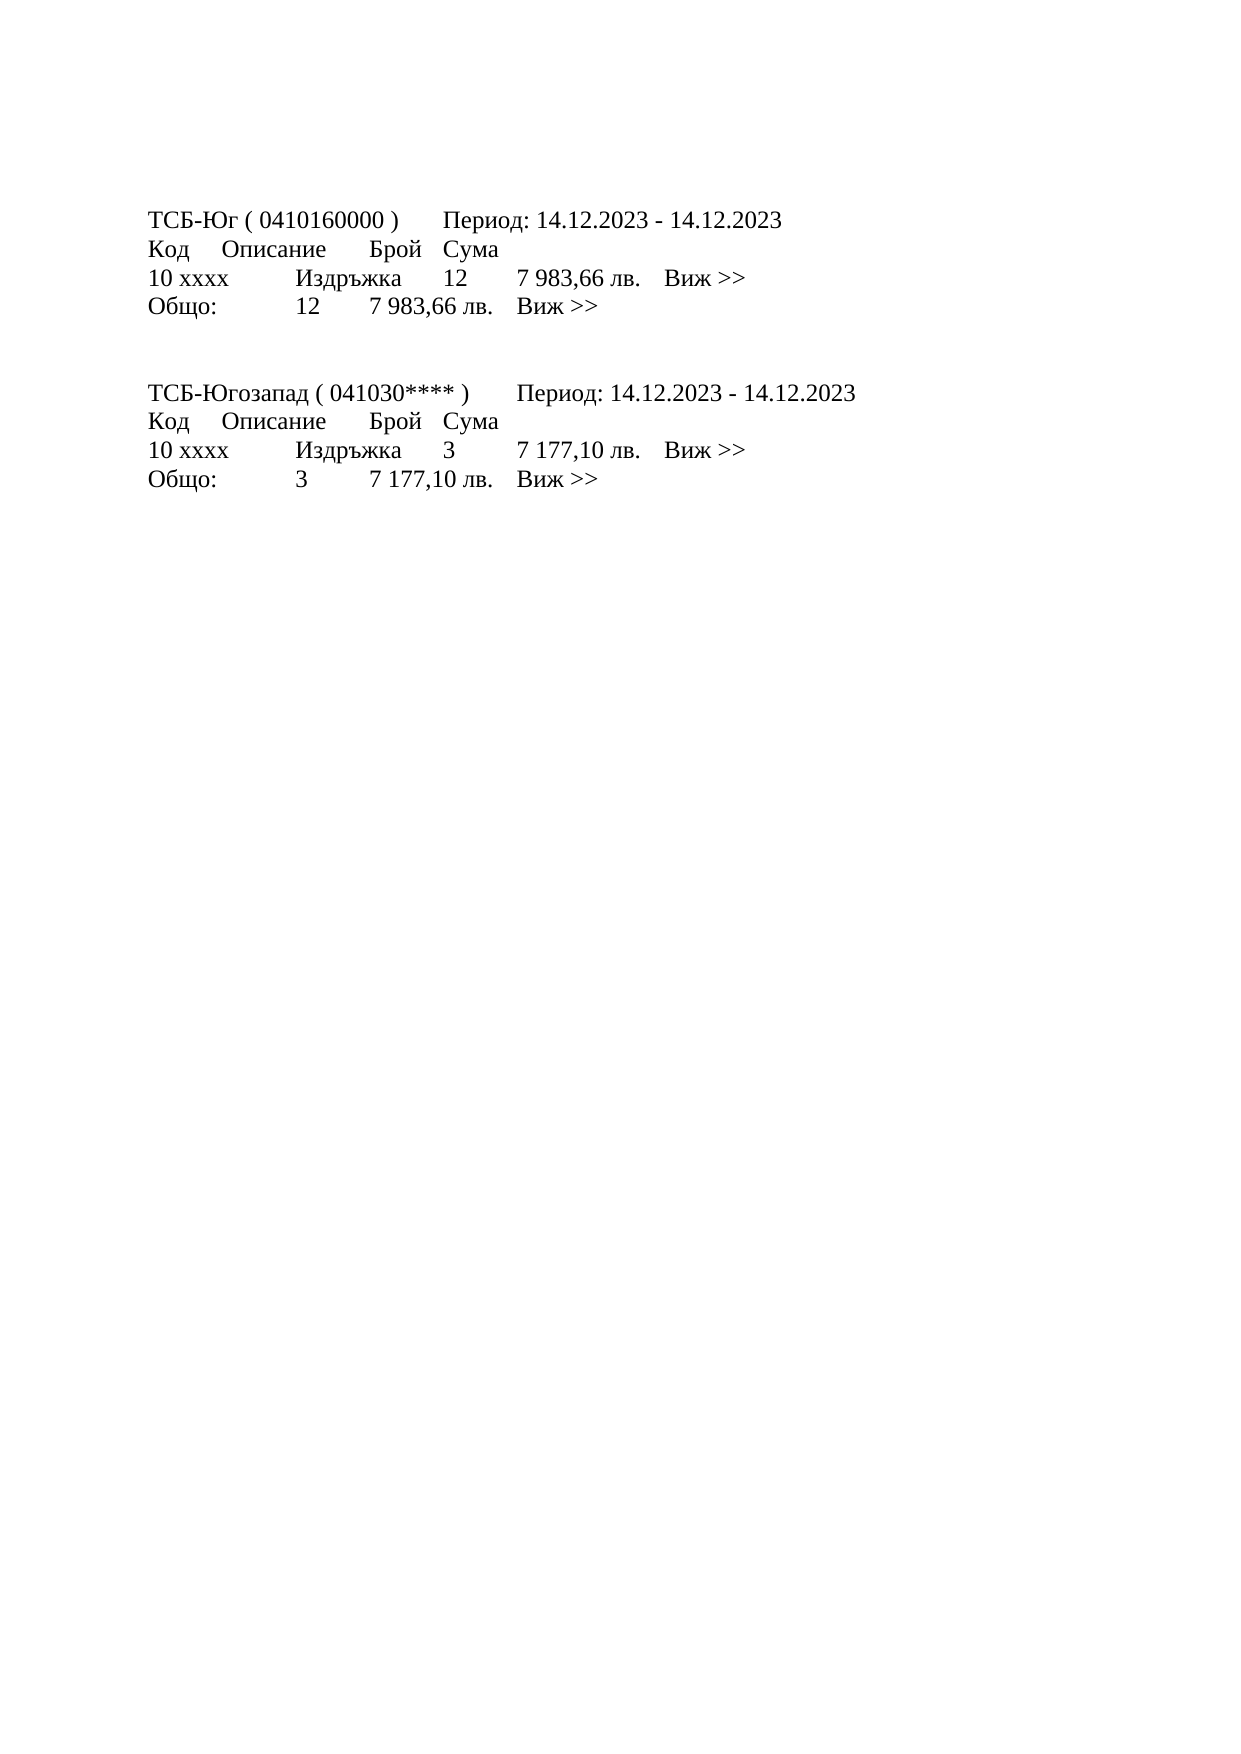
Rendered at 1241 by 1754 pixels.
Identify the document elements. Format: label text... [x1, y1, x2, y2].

text ТСБ-Юг ( 0410160000 ) Период: 14.12.2023 - 14.12.2023 [148, 205, 1093, 234]
text Код Описание Брой Сума [148, 234, 1093, 263]
text 10 xxxx Издръжка 12 7 983,66 лв. Виж >> [148, 263, 1093, 291]
text Общо: 12 7 983,66 лв. Виж >> [148, 291, 1093, 320]
text Код Описание Брой Сума [148, 406, 1093, 435]
text ТСБ-Югозапад ( 041030**** ) Период: 14.12.2023 - 14.12.2023 [148, 378, 1093, 406]
text Общо: 3 7 177,10 лв. Виж >> [148, 464, 1093, 493]
text 10 xxxx Издръжка 3 7 177,10 лв. Виж >> [148, 435, 1093, 464]
